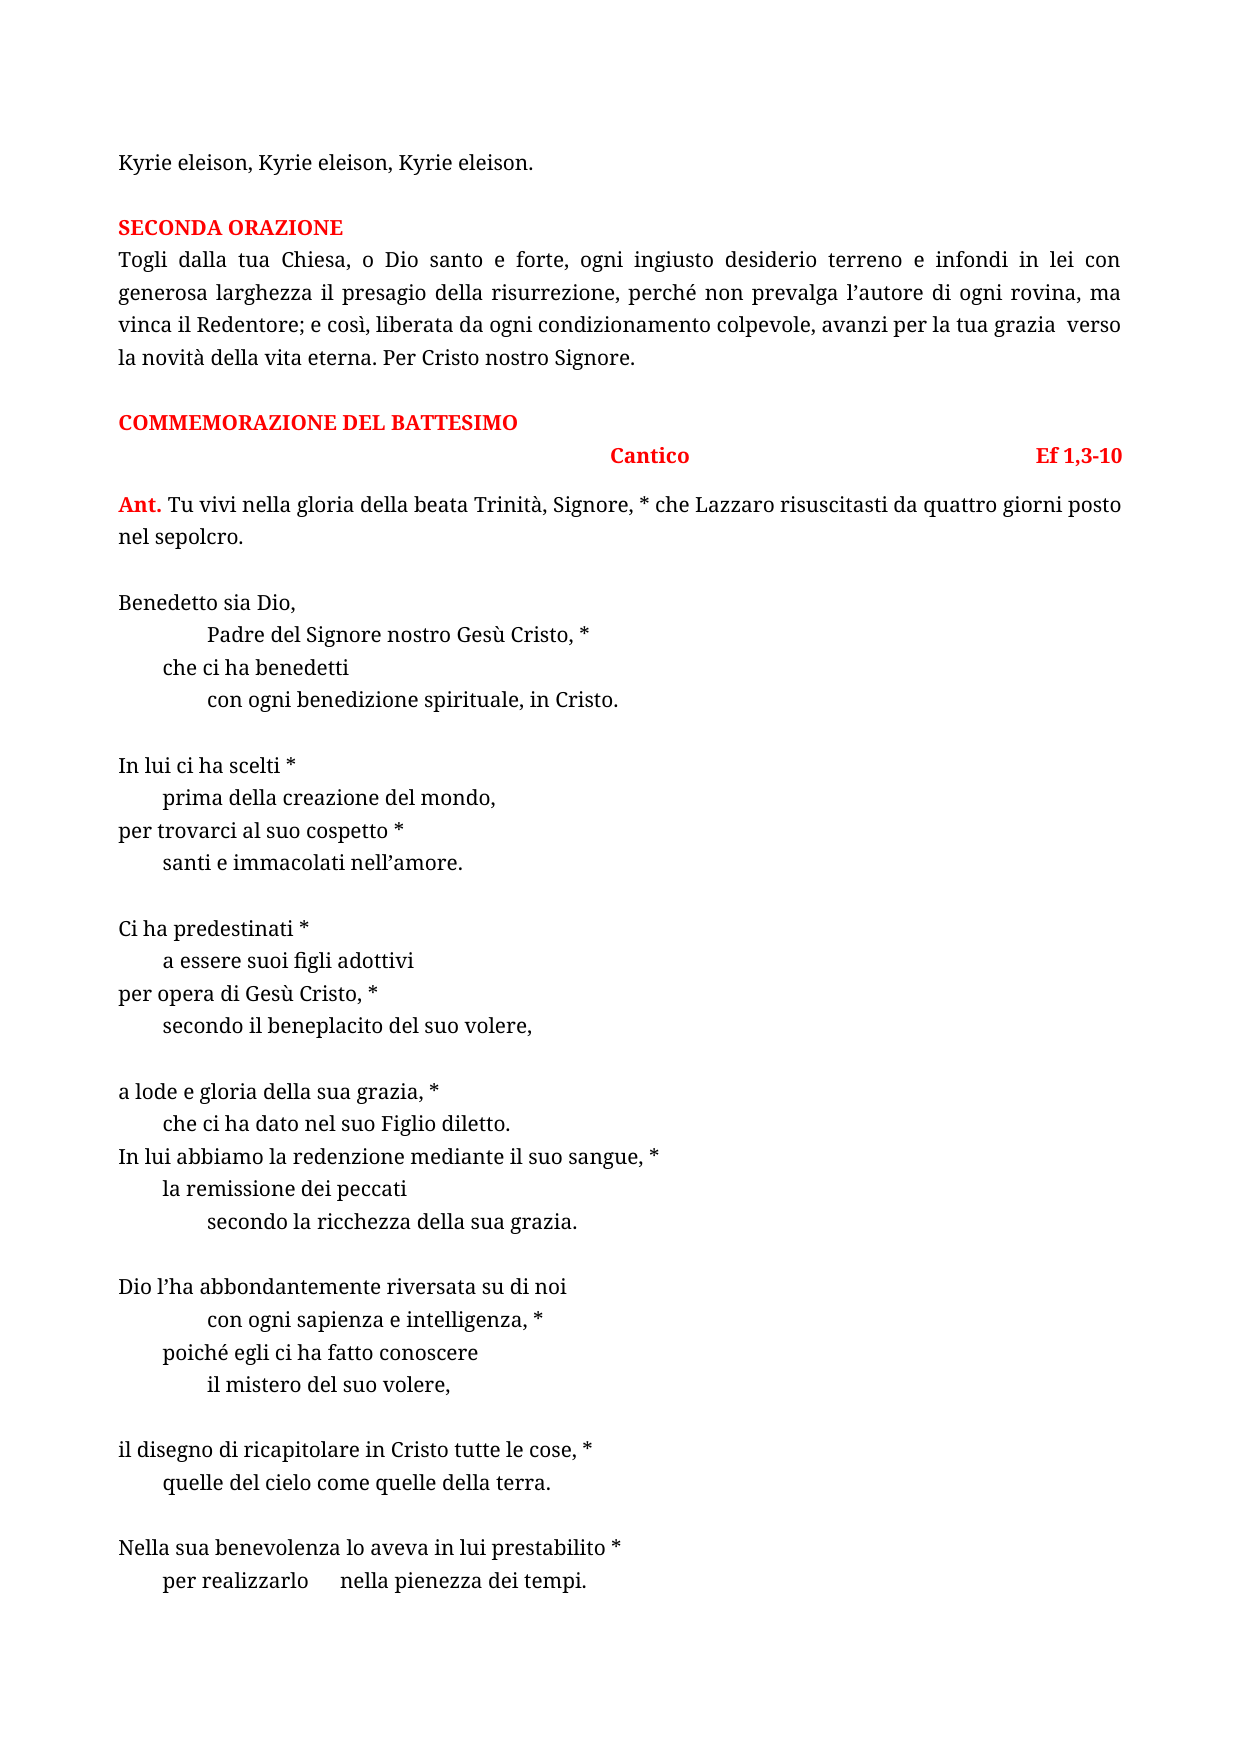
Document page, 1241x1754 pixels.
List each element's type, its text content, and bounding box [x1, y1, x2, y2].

text Cantico Ef 1,3-10 [118, 441, 1122, 469]
text SECONDA ORAZIONE [118, 213, 1122, 241]
text poiché egli ci ha fatto conoscere [118, 1338, 1122, 1366]
text che ci ha benedetti [118, 653, 1122, 681]
text Ant. Tu vivi nella gloria della beata Trinità, Signore, * che Lazzaro risuscitasti da quattro giorni posto nel sepolcro. [118, 490, 1122, 551]
text Ci ha predestinati * [118, 914, 1122, 942]
text prima della creazione del mondo, [118, 783, 1122, 812]
text secondo il beneplacito del suo volere, [118, 1012, 1122, 1040]
text a lode e gloria della sua grazia, * [118, 1077, 1122, 1105]
text COMMEMORAZIONE DEL BATTESIMO [118, 408, 1122, 437]
text per trovarci al suo cospetto * [118, 816, 1122, 844]
text che ci ha dato nel suo Figlio diletto. [118, 1109, 1122, 1138]
text In lui ci ha scelti * [118, 751, 1122, 779]
text Benedetto sia Dio, [118, 588, 1122, 616]
text Dio l’ha abbondantemente riversata su di noi [118, 1272, 1122, 1301]
text santi e immacolati nell’amore. [118, 848, 1122, 877]
text secondo la ricchezza della sua grazia. [118, 1207, 1122, 1236]
text per opera di Gesù Cristo, * [118, 979, 1122, 1007]
text quelle del cielo come quelle della terra. [118, 1468, 1122, 1496]
text Togli dalla tua Chiesa, o Dio santo e forte, ogni ingiusto desiderio terreno e infondi in lei con generosa larghezza il presagio della risurrezione, perché non prevalga l’autore di ogni rovina, ma vinca il Redentore; e così, liberata da ogni condizionamento colpevole, avanzi per la tua grazia verso la novità della vita eterna. Per Cristo nostro Signore. [118, 245, 1122, 372]
text con ogni sapienza e intelligenza, * [118, 1305, 1122, 1333]
text Nella sua benevolenza lo aveva in lui prestabilito * [118, 1533, 1122, 1562]
text Kyrie eleison, Kyrie eleison, Kyrie eleison. [118, 148, 1122, 176]
text Padre del Signore nostro Gesù Cristo, * [118, 620, 1122, 649]
text il disegno di ricapitolare in Cristo tutte le cose, * [118, 1435, 1122, 1464]
text a essere suoi figli adottivi [118, 946, 1122, 975]
text In lui abbiamo la redenzione mediante il suo sangue, * [118, 1142, 1122, 1170]
text il mistero del suo volere, [118, 1370, 1122, 1399]
text con ogni benedizione spirituale, in Cristo. [118, 686, 1122, 714]
text per realizzarlo nella pienezza dei tempi. [118, 1566, 1122, 1594]
text la remissione dei peccati [118, 1174, 1122, 1203]
